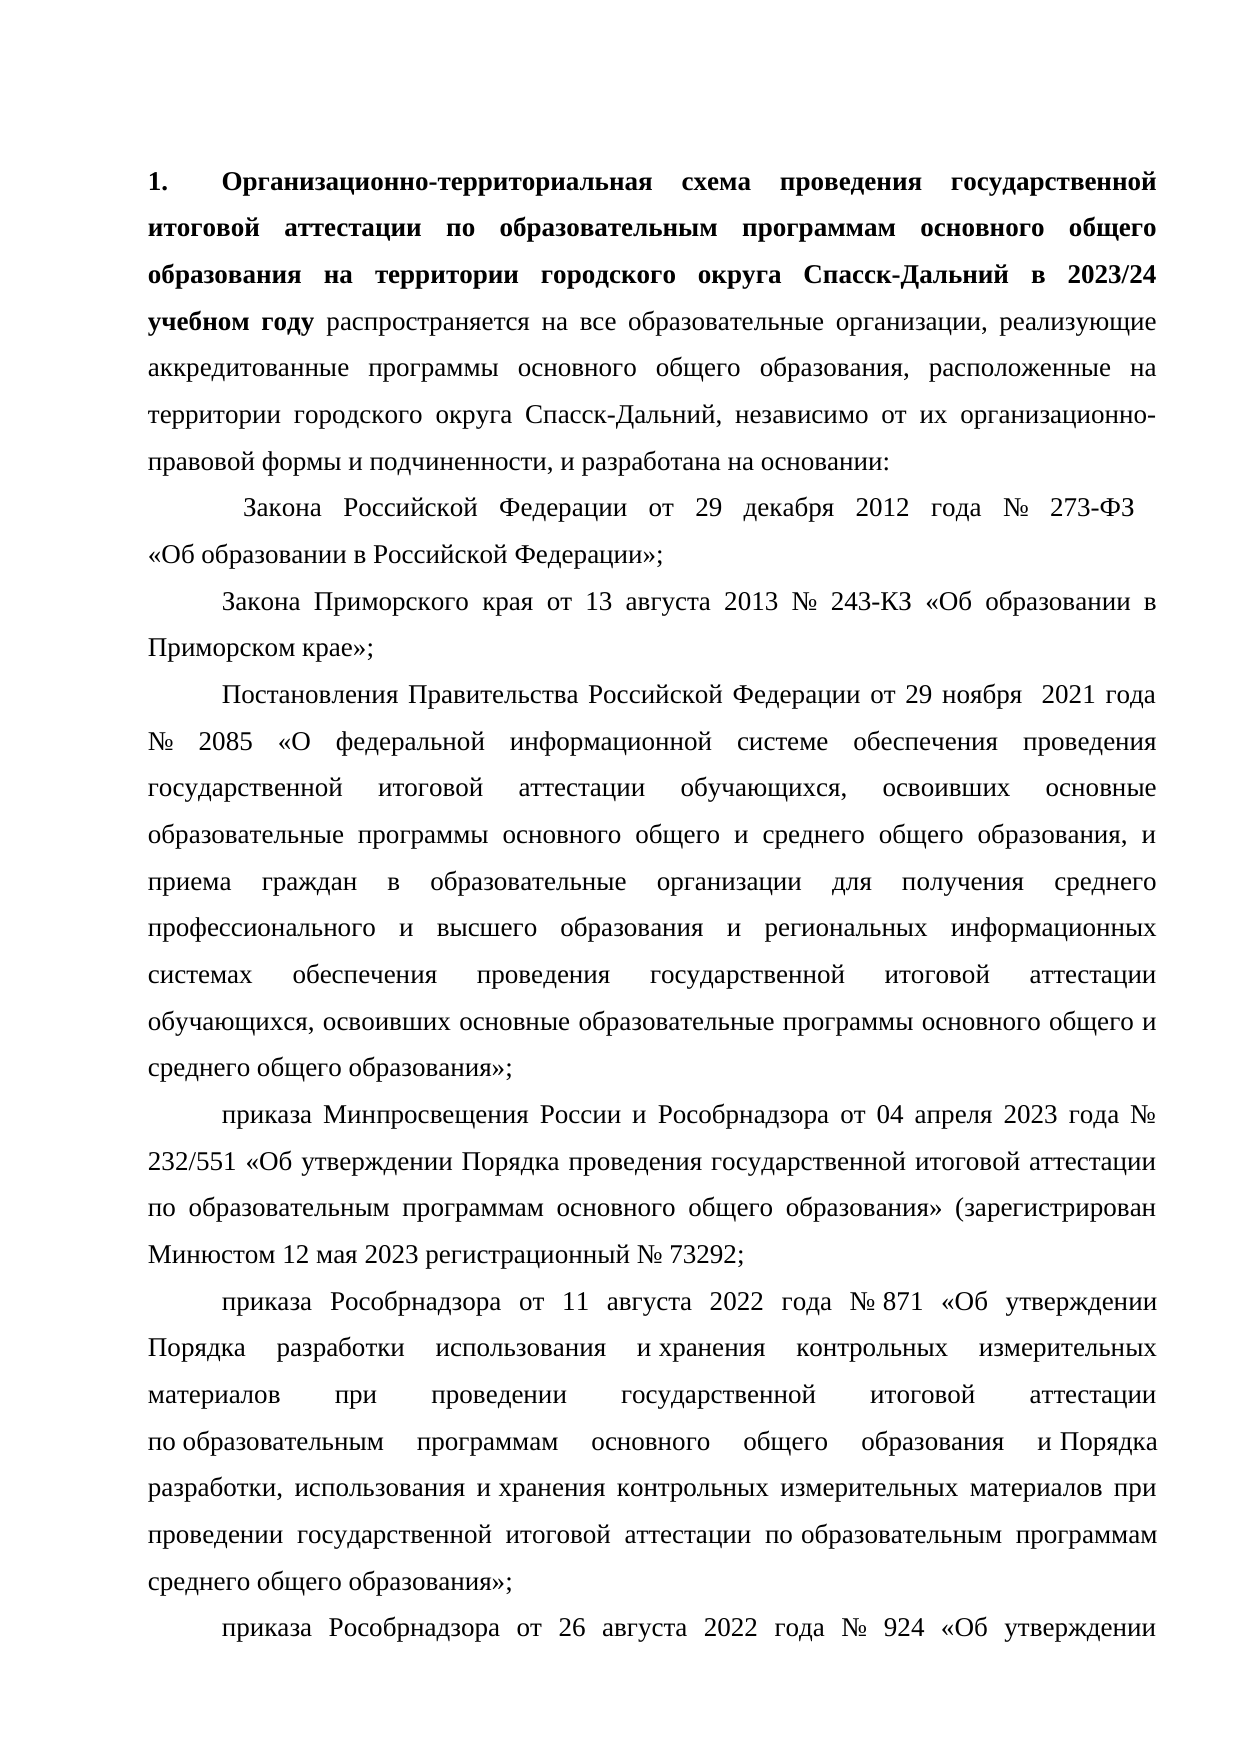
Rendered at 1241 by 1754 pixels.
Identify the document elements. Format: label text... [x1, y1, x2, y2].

list Закона Российской Федерации от 29 декабря 2012 года № 273-ФЗ «Об образовании в Российской Федерации»; [148, 491, 1157, 569]
text Постановления Правительства Российской Федерации от 29 ноября 2021 года № 2085 «О федеральной информационной системе обеспечения проведения государственной итоговой аттестации обучающихся, освоивших основные образовательные программы основного общего и среднего общего образования, и приема граждан в образовательные организации для получения среднего профессионального и высшего образования и региональных информационных системах обеспечения проведения государственной итоговой аттестации обучающихся, освоивших основные образовательные программы основного общего и среднего общего образования»; [148, 678, 1157, 1083]
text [148, 1611, 1157, 1643]
list Организационно-территориальная схема проведения государственной итоговой аттестации по образовательным программам основного общего образования на территории городского округа Спасск-Дальний в 2023/24 учебном году распространяется на все образовательные организации, реализующие аккредитованные программы основного общего образования, расположенные на территории городского округа Спасск-Дальний, независимо от их организационно-правовой формы и подчиненности, и разработана на основании: [148, 165, 1157, 476]
text Закона Приморского края от 13 августа 2013 № 243-КЗ «Об образовании в Приморском крае»; [148, 585, 1157, 663]
text приказа Минпросвещения России и Рособрнадзора от 04 апреля 2023 года № 232/551 «Об утверждении Порядка проведения государственной итоговой аттестации по образовательным программам основного общего образования» (зарегистрирован Минюстом 12 мая 2023 регистрационный № 73292; [148, 1098, 1157, 1269]
text приказа Рособрнадзора от 11 августа 2022 года № 871 «Об утверждении Порядка разработки использования и хранения контрольных измерительных материалов при проведении государственной итоговой аттестации по образовательным программам основного общего образования и Порядка разработки, использования и хранения контрольных измерительных материалов при проведении государственной итоговой аттестации по образовательным программам среднего общего образования»; [148, 1285, 1157, 1596]
